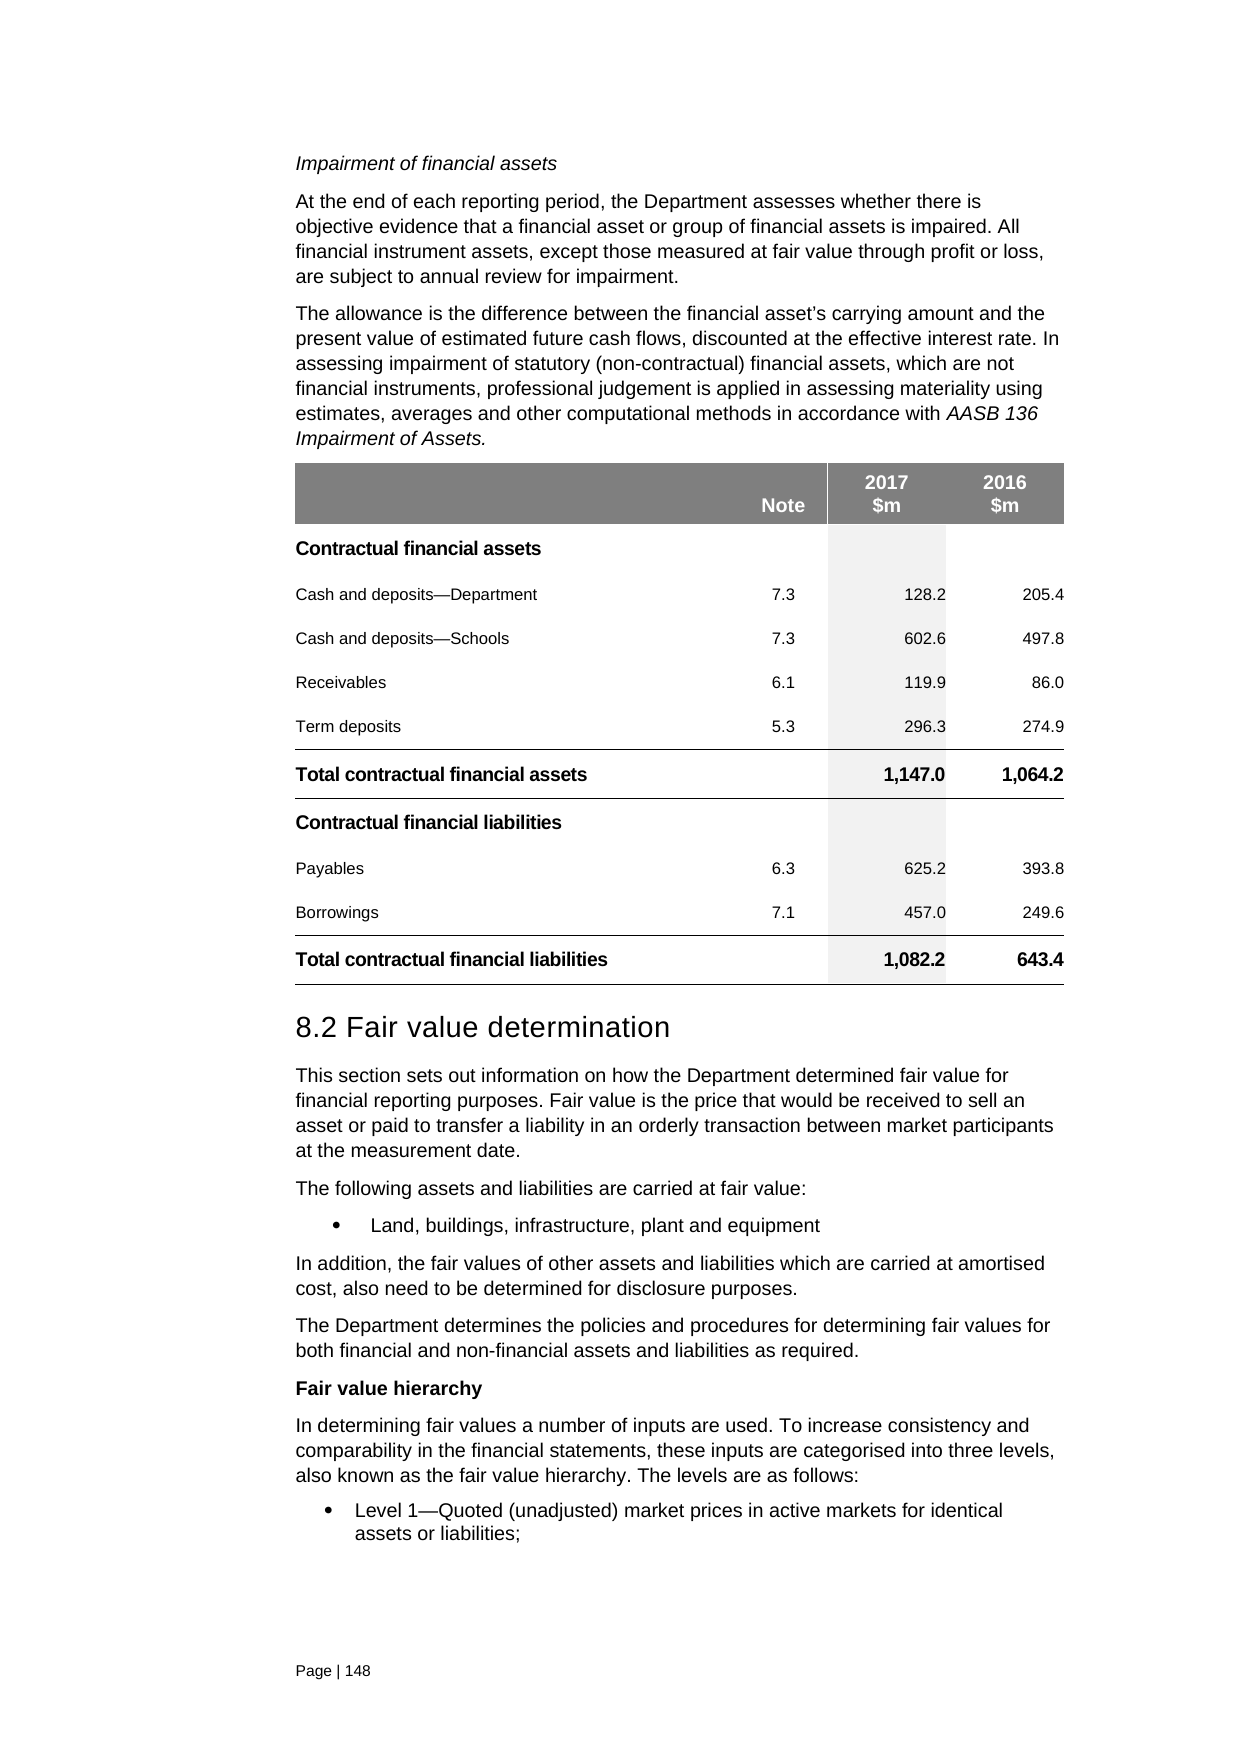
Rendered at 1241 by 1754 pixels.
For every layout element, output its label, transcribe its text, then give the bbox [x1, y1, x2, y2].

text Level 1—Quoted (unadjusted) market prices in active markets for identical assets or liabilities; [325, 1499, 1063, 1545]
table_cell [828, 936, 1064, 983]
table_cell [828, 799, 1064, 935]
subtitle Impairment of financial assets [295, 150, 1063, 175]
text In addition, the fair values of other assets and liabilities which are carried at amortised cost, also need to be determined for disclosure purposes. [295, 1249, 1063, 1299]
text Fair value hierarchy [295, 1374, 1063, 1399]
text The following assets and liabilities are carried at fair value: [295, 1174, 1063, 1199]
text At the end of each reporting period, the Department assesses whether there is objective evidence that a financial asset or group of financial assets is impaired. All financial instrument assets, except those measured at fair value through profit or loss, are subject to annual review for impairment. [295, 187, 1063, 287]
text This section sets out information on how the Department determined fair value for financial reporting purposes. Fair value is the price that would be received to sell an asset or paid to transfer a liability in an orderly transaction between market participants at the measurement date. [295, 1062, 1063, 1162]
subtitle 8.2 Fair value determination [295, 1009, 1063, 1043]
text The allowance is the difference between the financial asset’s carrying amount and the present value of estimated future cash flows, discounted at the effective interest rate. In assessing impairment of statutory (non-contractual) financial assets, which are not financial instruments, professional judgement is applied in assessing materiality using estimates, averages and other computational methods in accordance with AASB 136 Impairment of Assets. [295, 300, 1063, 450]
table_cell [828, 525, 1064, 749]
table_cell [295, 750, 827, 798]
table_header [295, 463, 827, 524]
text The Department determines the policies and procedures for determining fair values for both financial and non-financial assets and liabilities as required. [295, 1312, 1063, 1362]
list Land, buildings, infrastructure, plant and equipment [333, 1212, 1063, 1237]
text In determining fair values a number of inputs are used. To increase consistency and comparability in the financial statements, these inputs are categorised into three levels, also known as the fair value hierarchy. The levels are as follows: [295, 1412, 1063, 1487]
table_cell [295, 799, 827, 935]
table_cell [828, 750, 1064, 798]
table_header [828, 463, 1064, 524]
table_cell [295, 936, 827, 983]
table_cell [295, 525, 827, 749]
